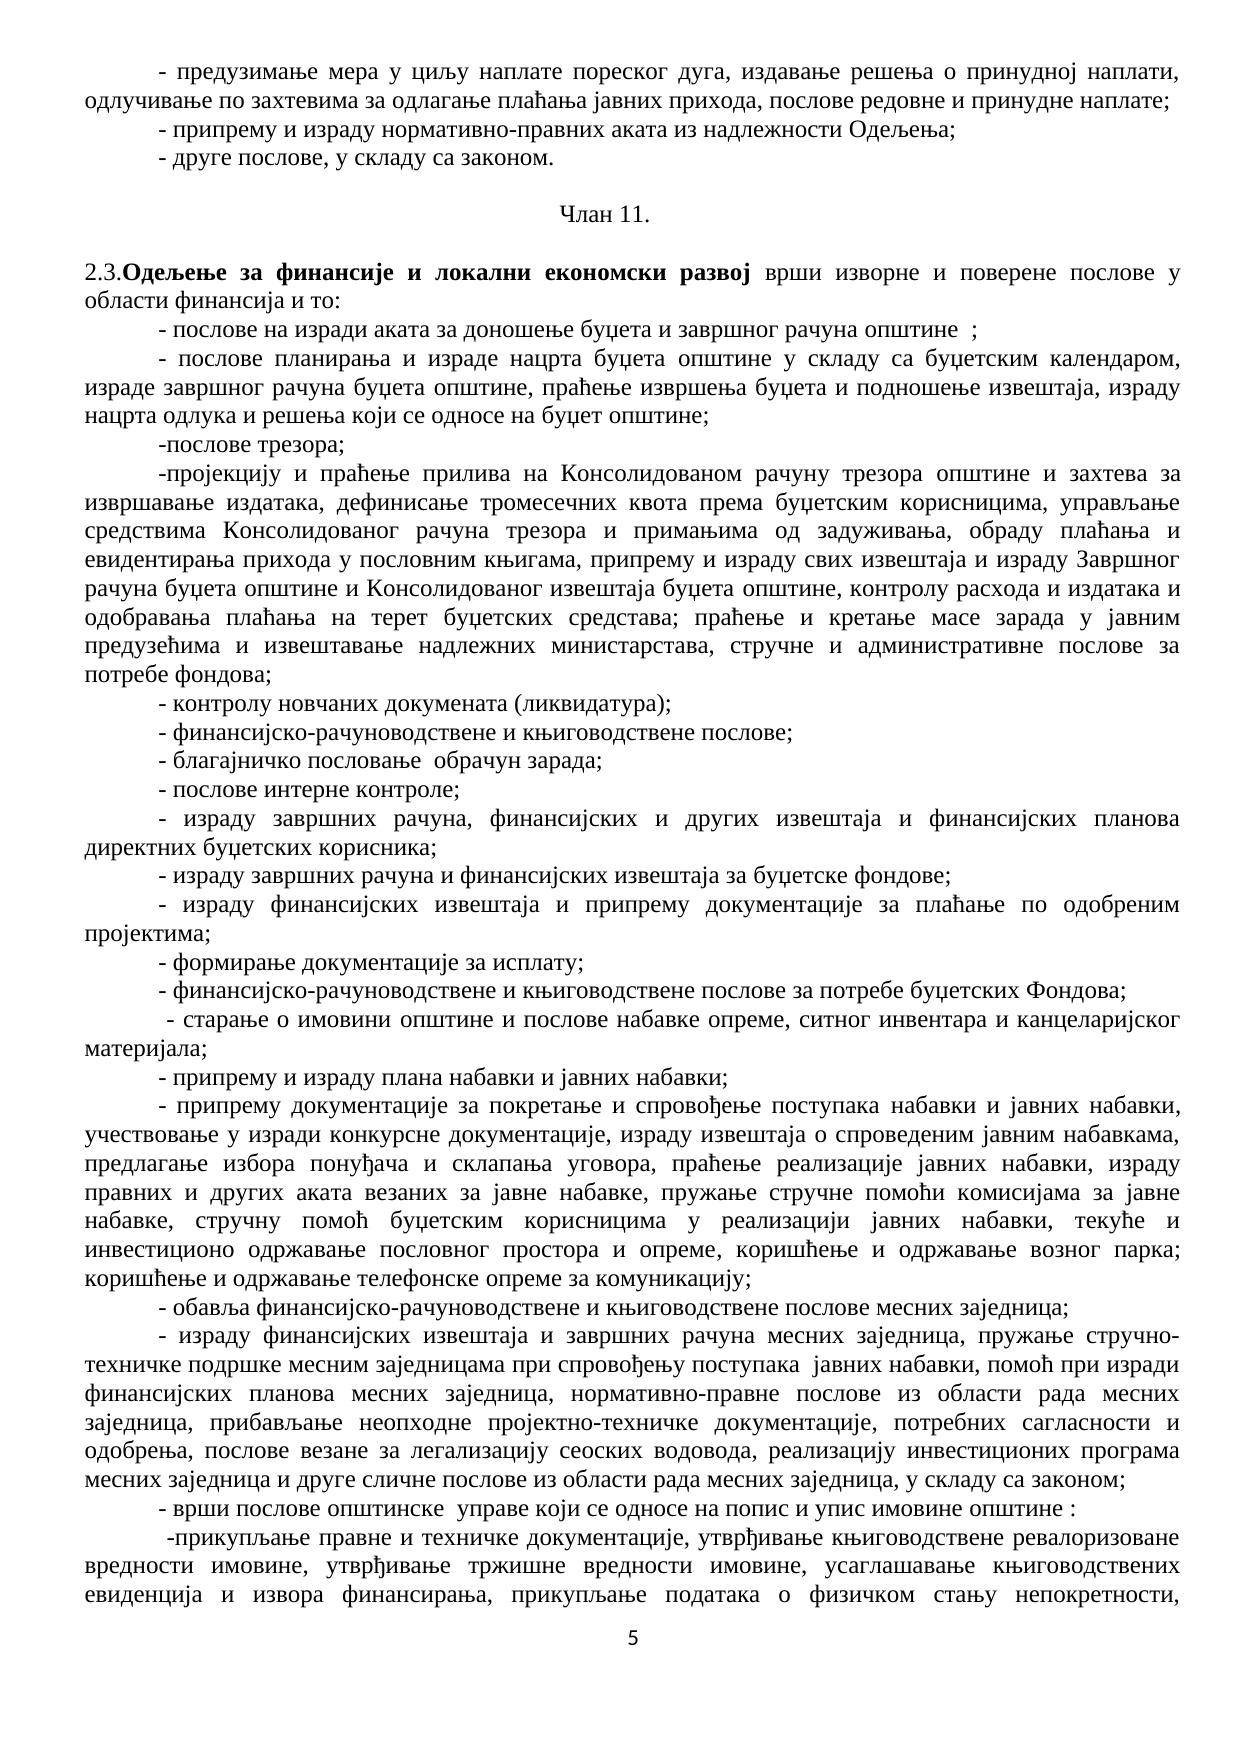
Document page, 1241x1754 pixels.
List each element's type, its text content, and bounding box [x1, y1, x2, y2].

text - израду финансијских извештаја и завршних рачуна месних заједница, пружање стручно-техничке подршке месним заједницама при спровођењу поступака јавних набавки, помоћ при изради финансијских планова месних заједница, нормативно-правне послове из области рада месних заједница, прибављање неопходне пројектно-техничке документације, потребних сагласности и одобрења, послове везане за легализацију сеоских водовода, реализацију инвестиционих програма месних заједница и друге сличне послове из области рада месних заједница, у складу са законом; [84, 1321, 1181, 1493]
text Члан 11. [84, 199, 1181, 228]
text - припрему и израду плана набавки и јавних набавки; [84, 1062, 1181, 1091]
text - финансијско-рачуноводствене и књиговодствене послове за потребе буџетских Фондова; [84, 976, 1181, 1004]
text - послове планирања и израде нацрта буџета општине у складу са буџетским календаром, израде завршног рачуна буџета општине, праћење извршења буџета и подношење извештаја, израду нацрта одлука и решења који се односе на буџет општине; [84, 343, 1181, 429]
text - врши послове општинске управе који се односе на попис и упис имовине општине : [84, 1493, 1181, 1522]
text - припрему и израду нормативно-правних аката из надлежности Одељења; [84, 114, 1181, 142]
text - благајничко пословање обрачун зарада; [84, 746, 1181, 774]
text - послове на изради аката за доношење буџета и завршног рачуна општине ; [84, 314, 1181, 343]
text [84, 1522, 1181, 1608]
text - финансијско-рачуноводствене и књиговодствене послове; [84, 717, 1181, 746]
text - обавља финансијско-рачуноводствене и књиговодствене послове месних заједница; [84, 1292, 1181, 1321]
text - формирање документације за исплату; [84, 947, 1181, 976]
text - предузимање мера у циљу наплате пореског дуга, издавање решења о принудној наплати, одлучивање по захтевима за одлагање плаћања јавних прихода, послове редовне и принудне наплате; [84, 56, 1181, 114]
text - контролу новчаних докумената (ликвидатура); [84, 688, 1181, 717]
text 2.3.Одељење за финансије и локални економски развој врши изворне и поверене послове у области финансија и то: [84, 257, 1181, 314]
text - припрему документације за покретање и спровођење поступака набавки и јавних набавки, учествовање у изради конкурсне документације, израду извештаја о спроведеним јавним набавкама, предлагање избора понуђача и склапања уговора, праћење реализације јавних набавки, израду правних и других аката везаних за јавне набавке, пружање стручне помоћи комисијама за јавне набавке, стручну помоћ буџетским корисницима у реализацији јавних набавки, текуће и инвестиционо одржавање пословног простора и опреме, коришћење и одржавање возног парка; коришћење и одржавање телефонске опреме за комуникацију; [84, 1091, 1181, 1292]
text - израду завршних рачуна и финансијских извештаја за буџетске фондове; [84, 861, 1181, 889]
text -пројекцију и праћење прилива на Консолидованом рачуну трезора општине и захтева за извршавање издатака, дефинисање тромесечних квота према буџетским корисницима, управљање средствима Консолидованог рачуна трезора и примањима од задуживања, обраду плаћања и евидентирања прихода у пословним књигама, припрему и израду свих извештаја и израду Завршног рачуна буџета општине и Консолидованог извештаја буџета општине, контролу расхода и издатака и одобравања плаћања на терет буџетских средстава; праћење и кретање масе зарада у јавним предузећима и извештавање надлежних министарстава, стручне и административне послове за потребе фондова; [84, 458, 1181, 688]
text -послове трезора; [84, 429, 1181, 458]
text - послове интерне контроле; [84, 774, 1181, 803]
text - друге послове, у складу са законом. [84, 142, 1181, 171]
text - израду финансијских извештаја и припрему документације за плаћање по одобреним пројектима; [84, 889, 1181, 947]
text - старање о имовини општине и послове набавке опреме, ситног инвентара и канцеларијског материјала; [84, 1004, 1181, 1062]
text - израду завршних рачуна, финансијских и других извештаја и финансијских планова директних буџетских корисника; [84, 803, 1181, 861]
